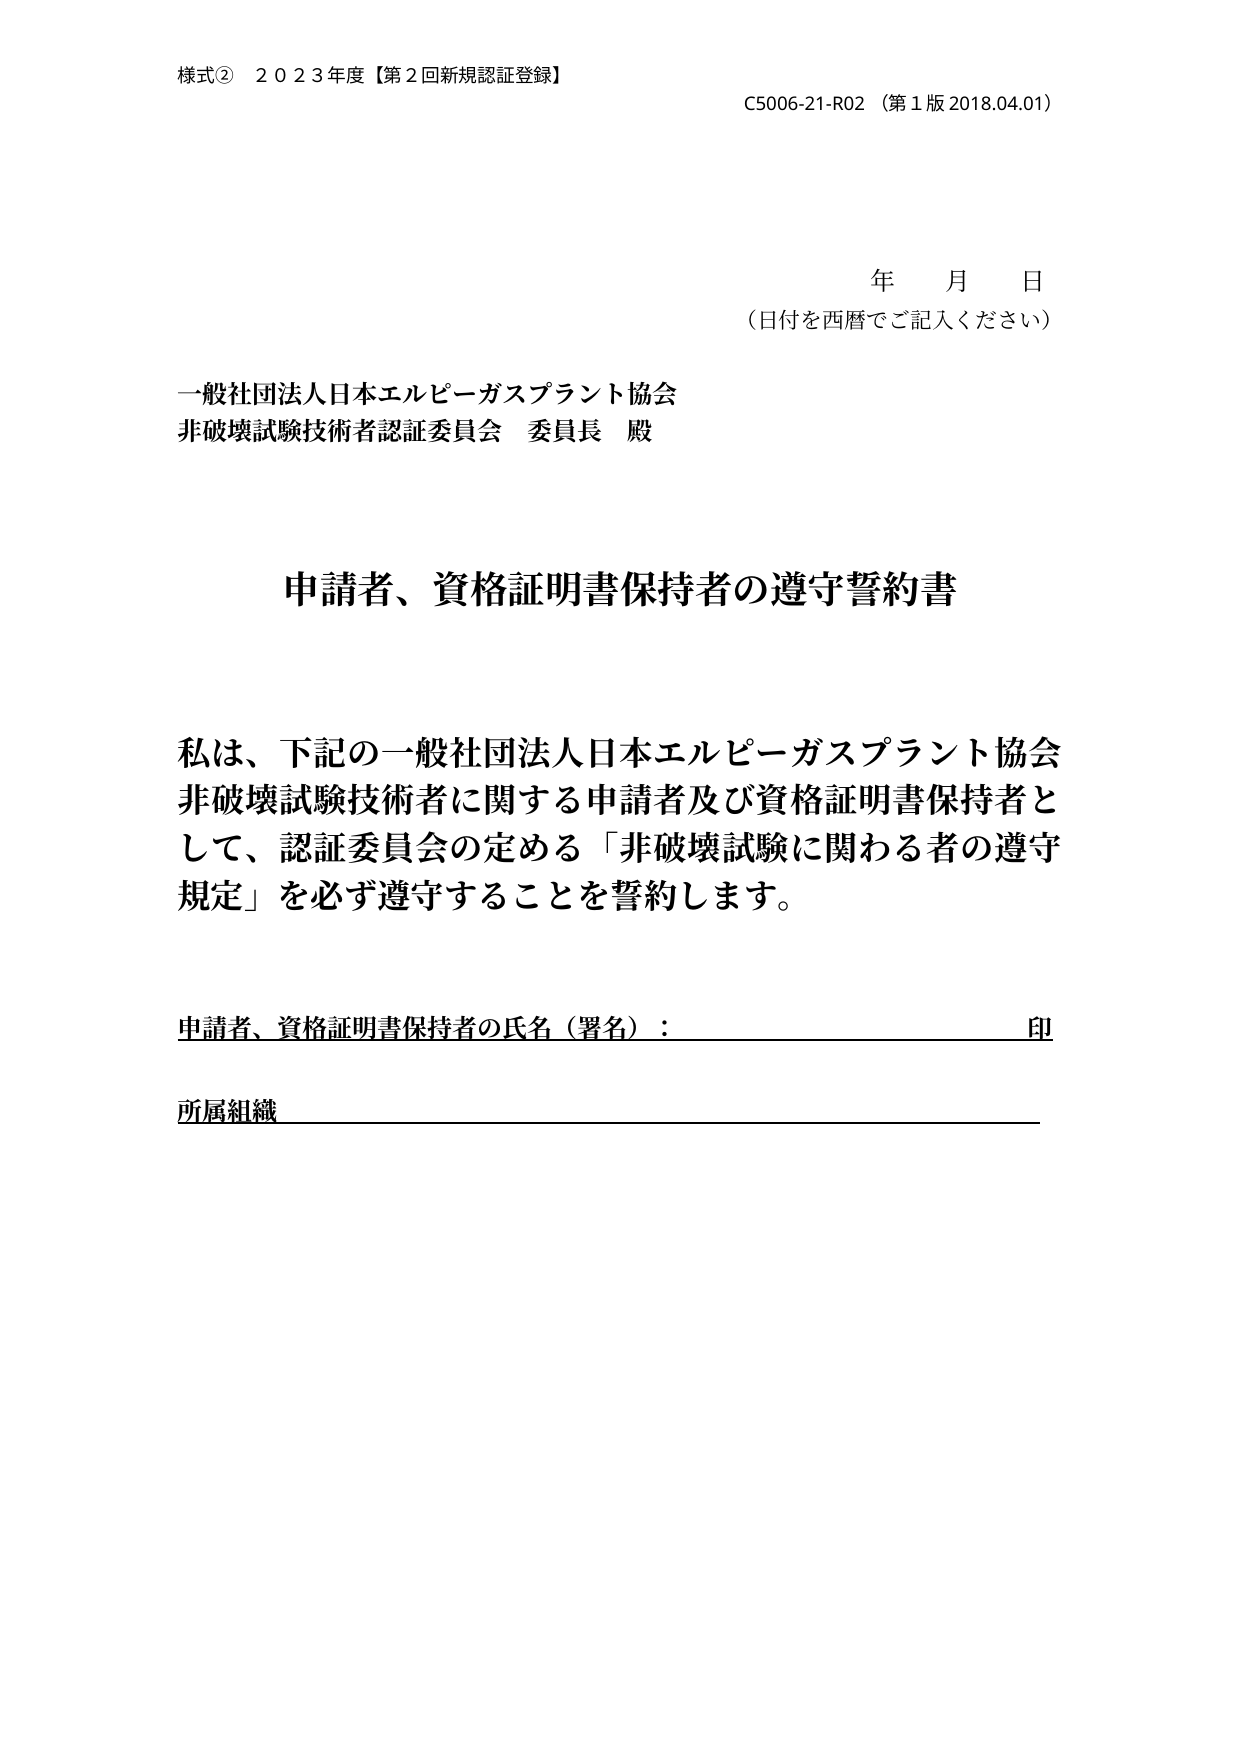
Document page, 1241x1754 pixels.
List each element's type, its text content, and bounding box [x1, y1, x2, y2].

text 一般社団法人日本エルピーガスプラント協会 [177, 373, 1063, 410]
text 申請者、資格証明書保持者の氏名（署名）： 印 [177, 1007, 1063, 1044]
text 所属組織 [177, 1090, 1063, 1127]
text 非破壊試験技術者認証委員会 委員長 殿 [177, 410, 1063, 448]
text （日付を西暦でご記入ください） [177, 298, 1063, 335]
text 年 月 日 [177, 260, 1063, 298]
text 申請者、資格証明書保持者の遵守誓約書 [177, 560, 1063, 614]
text 私は、下記の一般社団法人日本エルピーガスプラント協会 非破壊試験技術者に関する申請者及び資格証明書保持者として、認証委員会の定める「非破壊試験に関わる者の遵守規定」を必ず遵守することを誓約します。 [177, 727, 1063, 918]
